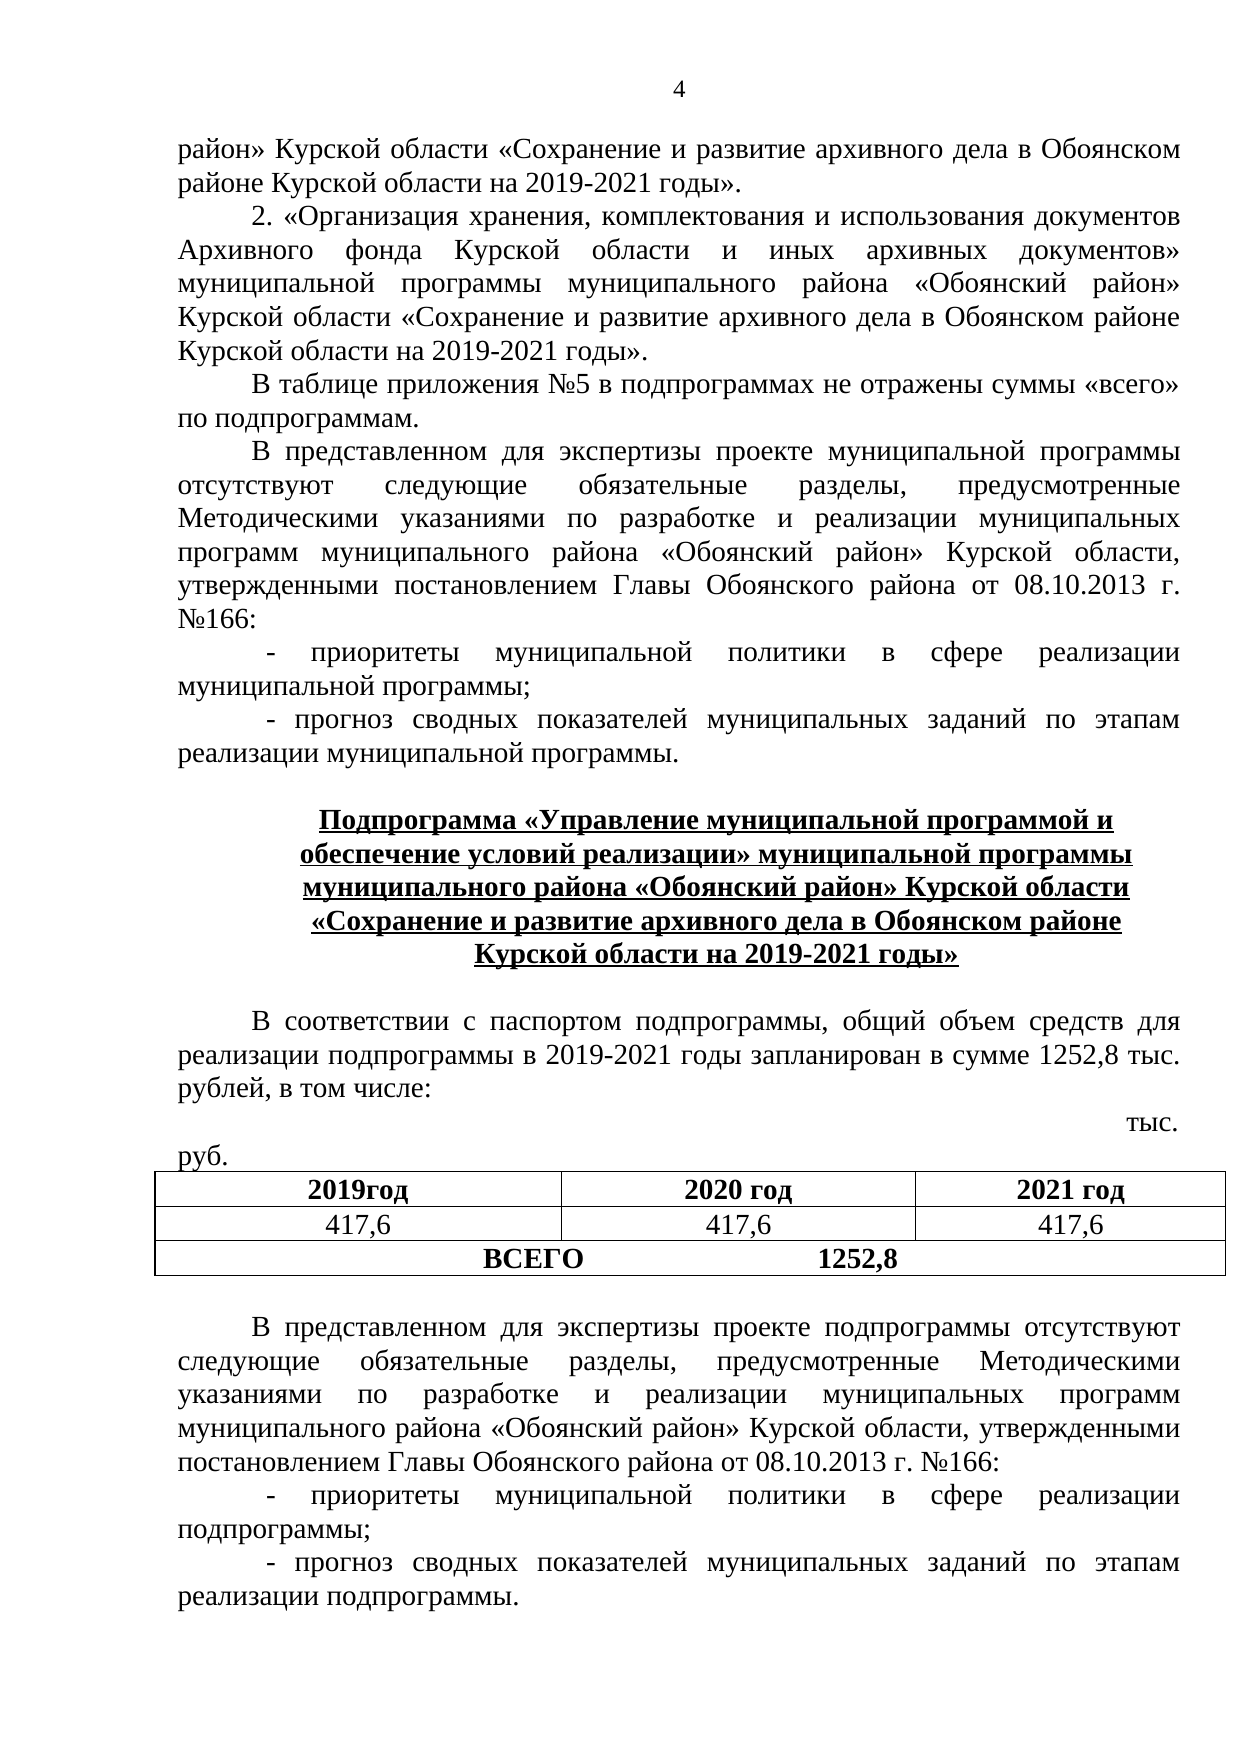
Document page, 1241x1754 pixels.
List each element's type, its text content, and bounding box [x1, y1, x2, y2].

text тыс. руб. [177, 1104, 1181, 1171]
table_cell ВСЕГО 1252,8 [156, 1241, 1225, 1275]
text - приоритеты муниципальной политики в сфере реализации подпрограммы; [177, 1477, 1181, 1544]
text В представленном для экспертизы проекте муниципальной программы отсутствуют следующие обязательные разделы, предусмотренные Методическими указаниями по разработке и реализации муниципальных программ муниципального района «Обоянский район» Курской области, утвержденными постановлением Главы Обоянского района от 08.10.2013 г. №166: [177, 433, 1181, 634]
list Подпрограмма «Управление муниципальной программой и обеспечение условий реализации» муниципальной программы муниципального района «Обоянский район» Курской области «Сохранение и развитие архивного дела в Обоянском районе Курской области на 2019-2021 годы» [251, 802, 1181, 970]
text - приоритеты муниципальной политики в сфере реализации муниципальной программы; [177, 634, 1181, 702]
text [177, 131, 1181, 198]
table_header 2020 год [562, 1172, 915, 1206]
text - прогноз сводных показателей муниципальных заданий по этапам реализации муниципальной программы. [177, 702, 1181, 769]
table_cell 417,6 [916, 1207, 1225, 1240]
table_header 2021 год [916, 1172, 1225, 1206]
text В таблице приложения №5 в подпрограммах не отражены суммы «всего» по подпрограммам. [177, 366, 1181, 433]
text В соответствии с паспортом подпрограммы, общий объем средств для реализации подпрограммы в 2019-2021 годы запланирован в сумме 1252,8 тыс. рублей, в том числе: [177, 1003, 1181, 1104]
text 2. «Организация хранения, комплектования и использования документов Архивного фонда Курской области и иных архивных документов» муниципальной программы муниципального района «Обоянский район» Курской области «Сохранение и развитие архивного дела в Обоянском районе Курской области на 2019-2021 годы». [177, 198, 1181, 366]
table_cell 417,6 [562, 1207, 915, 1240]
table_header 2019год [156, 1172, 561, 1206]
text В представленном для экспертизы проекте подпрограммы отсутствуют следующие обязательные разделы, предусмотренные Методическими указаниями по разработке и реализации муниципальных программ муниципального района «Обоянский район» Курской области, утвержденными постановлением Главы Обоянского района от 08.10.2013 г. №166: [177, 1309, 1181, 1477]
table_cell 417,6 [156, 1207, 561, 1240]
text - прогноз сводных показателей муниципальных заданий по этапам реализации подпрограммы. [177, 1544, 1181, 1611]
